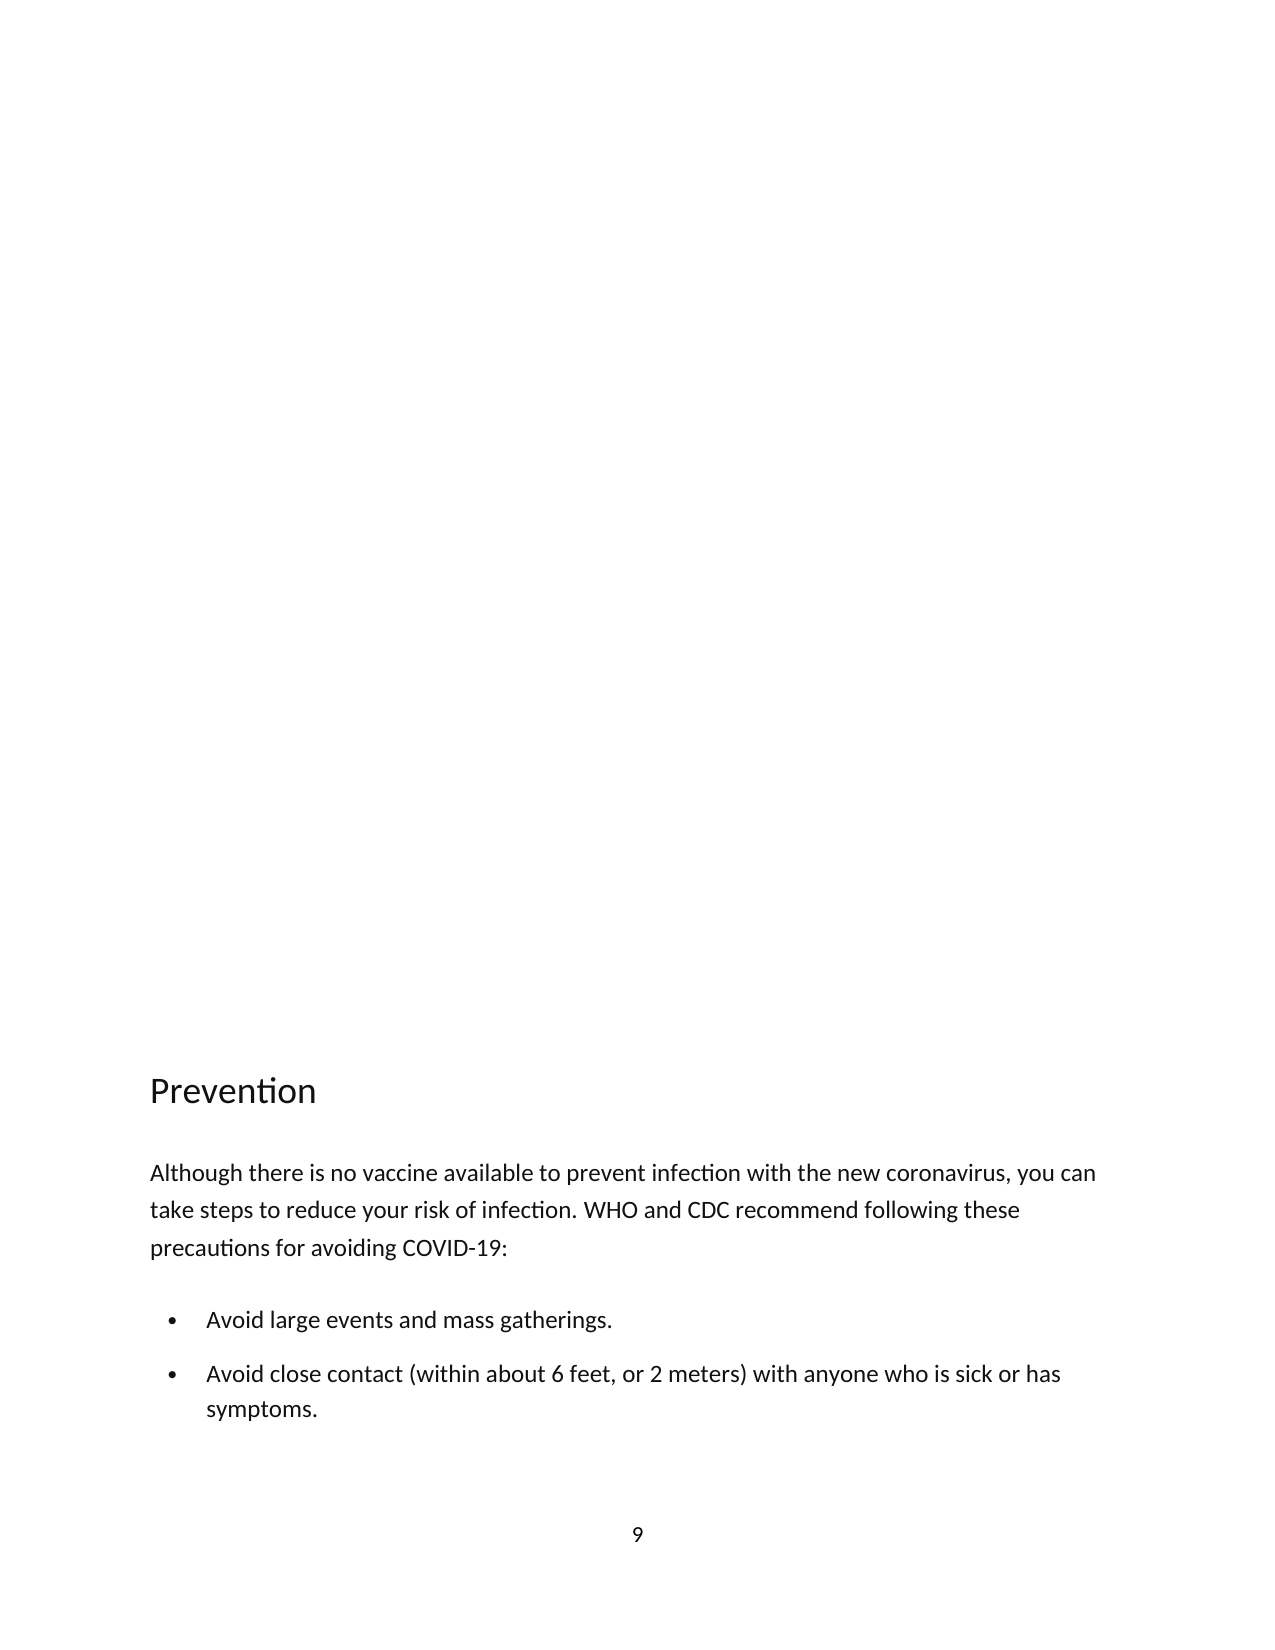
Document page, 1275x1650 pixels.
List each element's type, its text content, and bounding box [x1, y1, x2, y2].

list Avoid large events and mass gatherings. [169, 1300, 1125, 1335]
text Although there is no vaccine available to prevent infection with the new coronavirus, you can take steps to reduce your risk of infection. WHO and CDC recommend following these precautions for avoiding COVID-19: [150, 1150, 1125, 1262]
list Avoid close contact (within about 6 feet, or 2 meters) with anyone who is sick or has symptoms. [169, 1354, 1125, 1424]
text Prevention [150, 1067, 1125, 1112]
